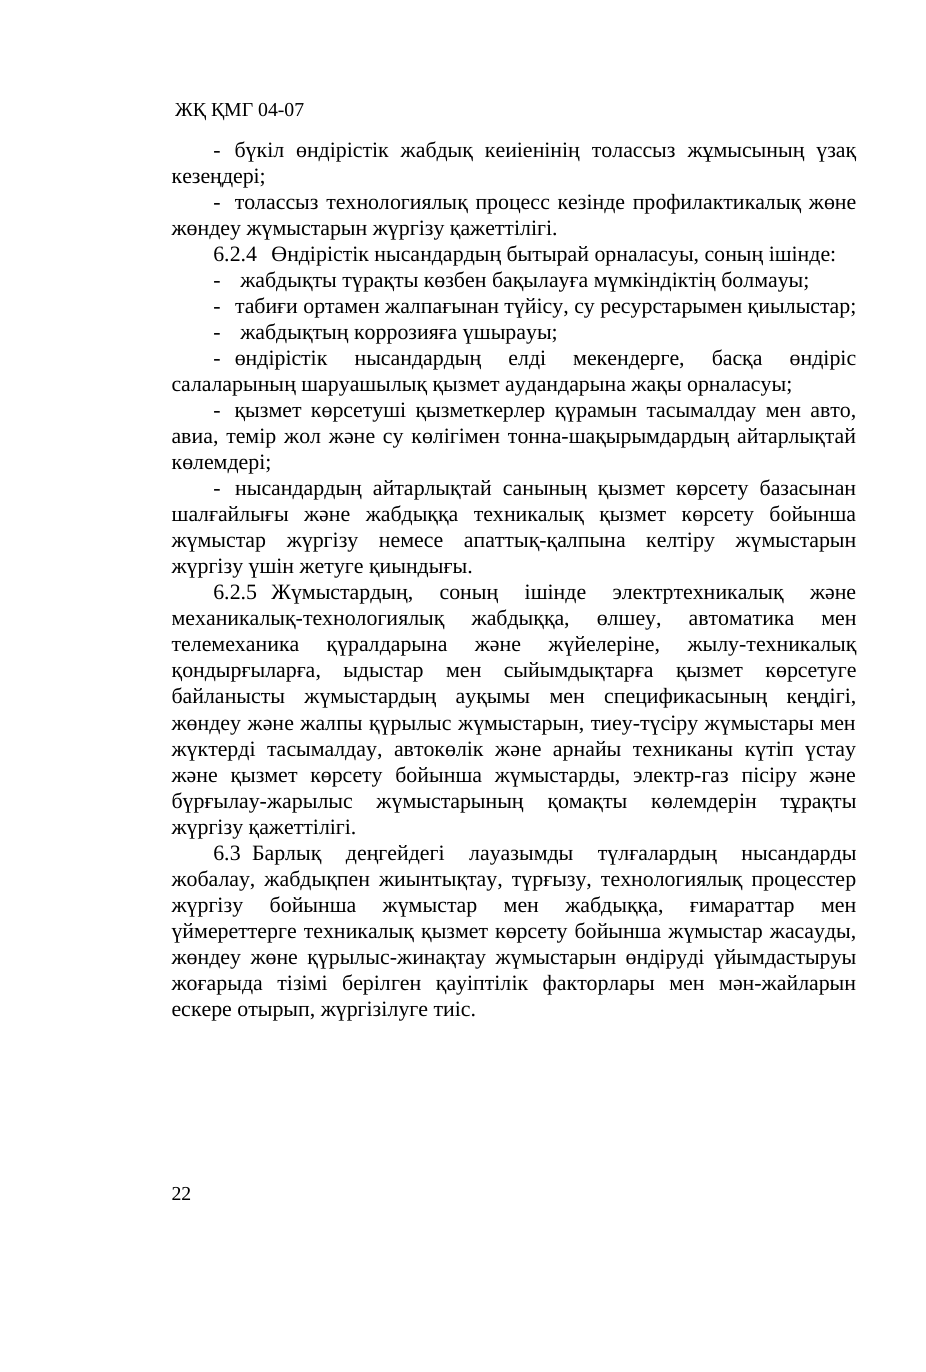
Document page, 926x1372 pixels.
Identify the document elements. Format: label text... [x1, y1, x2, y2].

list толассыз технологиялық процесс кезінде профилактикалық жөне жөндеу жүмыстарын жүргізу қажеттілігі. [171, 188, 857, 240]
list қызмет көрсетуші қызметкерлер қүрамын тасымалдау мен авто, авиа, темір жол және су көлігімен тонна-шақырымдардың айтарлықтай көлемдері; [171, 397, 857, 475]
list нысандардың айтарлықтай санының қызмет көрсету базасынан шалғайлығы және жабдыққа техникалық қызмет көрсету бойынша жүмыстар жүргізу немесе апаттық-қалпына келтіру жүмыстарын жүргізу үшін жетуге қиындығы. [171, 475, 857, 579]
text 22 [171, 1185, 191, 1204]
list бүкіл өндірістік жабдық кеиіенінің толассыз жұмысының үзақ кезеңдері; [171, 136, 857, 188]
list Жүмыстардың, соның ішінде электртехникалық және механикалық-технологиялық жабдыққа, өлшеу, автоматика мен телемеханика қүралдарына және жүйелеріне, жылу-техникалық қондырғыларға, ыдыстар мен сыйымдықтарға қызмет көрсетуге байланысты жүмыстардың ауқымы мен спецификасының кеңдігі, жөндеу және жалпы қүрылыс жүмыстарын, тиеу-түсіру жүмыстары мен жүктерді тасымалдау, автокөлік және арнайы техниканы күтіп үстау және қызмет көрсету бойынша жүмыстарды, электр-газ пісіру және бүрғылау-жарылыс жүмыстарының қомақты көлемдерін тұрақты жүргізу қажеттілігі. [171, 579, 857, 839]
list жабдықты түрақты көзбен бақылауға мүмкіндіктің болмауы; [171, 266, 857, 292]
list өндірістік нысандардың елді мекендерге, басқа өндіріс салаларының шаруашылық қызмет аудандарына жақы орналасуы; [171, 344, 857, 397]
list Өндірістік нысандардың бытырай орналасуы, соның ішінде: [171, 240, 857, 266]
list табиғи ортамен жалпағынан түйісу, су ресурстарымен қиылыстар; [171, 292, 857, 318]
text ЖҚ ҚМГ 04-07 [175, 100, 304, 120]
list жабдықтың коррозияға үшырауы; [171, 318, 857, 344]
list Барлық деңгейдегі лауазымды түлғалардың нысандарды жобалау, жабдықпен жиынтықтау, түрғызу, технологиялық процесстер жүргізу бойынша жүмыстар мен жабдыққа, ғимараттар мен үймереттерге техникалық қызмет көрсету бойынша жүмыстар жасауды, жөндеу жөне қүрылыс-жинақтау жүмыстарын өндіруді үйымдастыруы жоғарыда тізімі берілген қауіптілік факторлары мен мән-жайларын ескере отырып, жүргізілуге тиіс. [171, 839, 857, 1022]
